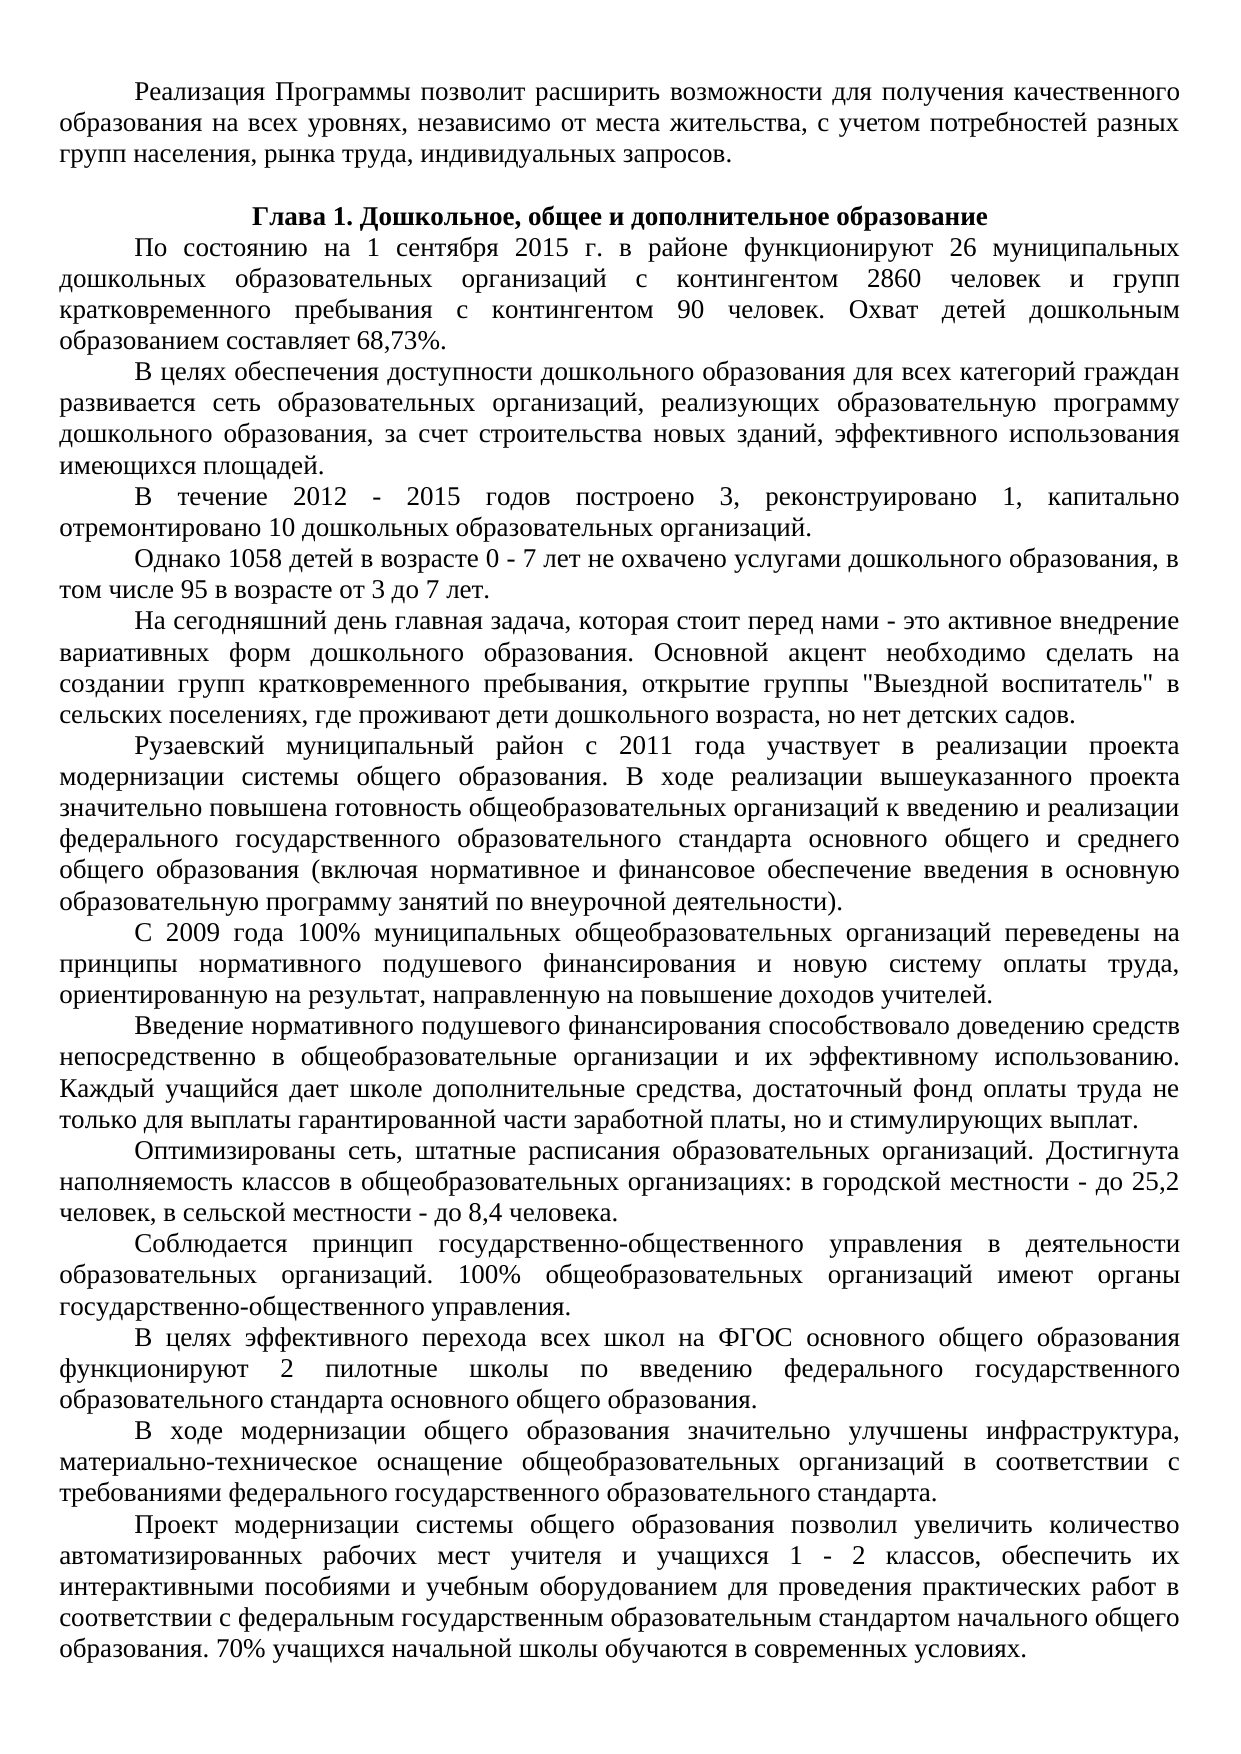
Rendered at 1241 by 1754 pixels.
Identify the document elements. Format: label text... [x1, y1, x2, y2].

text По состоянию на 1 сентября 2015 г. в районе функционируют 26 муниципальных дошкольных образовательных организаций с контингентом 2860 человек и групп кратковременного пребывания с контингентом 90 человек. Охват детей дошкольным образованием составляет 68,73%. [59, 231, 1181, 355]
text Проект модернизации системы общего образования позволил увеличить количество автоматизированных рабочих мест учителя и учащихся 1 - 2 классов, обеспечить их интерактивными пособиями и учебным оборудованием для проведения практических работ в соответствии с федеральным государственным образовательным стандартом начального общего образования. 70% учащихся начальной школы обучаются в современных условиях. [59, 1508, 1181, 1663]
text Однако 1058 детей в возрасте 0 - 7 лет не охвачено услугами дошкольного образования, в том числе 95 в возрасте от 3 до 7 лет. [59, 542, 1181, 604]
text В целях обеспечения доступности дошкольного образования для всех категорий граждан развивается сеть образовательных организаций, реализующих образовательную программу дошкольного образования, за счет строительства новых зданий, эффективного использования имеющихся площадей. [59, 355, 1181, 480]
text На сегодняшний день главная задача, которая стоит перед нами - это активное внедрение вариативных форм дошкольного образования. Основной акцент необходимо сделать на создании групп кратковременного пребывания, открытие группы "Выездной воспитатель" в сельских поселениях, где проживают дети дошкольного возраста, но нет детских садов. [59, 604, 1181, 729]
text С 2009 года 100% муниципальных общеобразовательных организаций переведены на принципы нормативного подушевого финансирования и новую систему оплаты труда, ориентированную на результат, направленную на повышение доходов учителей. [59, 916, 1181, 1009]
text Соблюдается принцип государственно-общественного управления в деятельности образовательных организаций. 100% общеобразовательных организаций имеют органы государственно-общественного управления. [59, 1227, 1181, 1321]
text В ходе модернизации общего образования значительно улучшены инфраструктура, материально-техническое оснащение общеобразовательных организаций в соответствии с требованиями федерального государственного образовательного стандарта. [59, 1414, 1181, 1508]
text В течение 2012 - 2015 годов построено 3, реконструировано 1, капитально отремонтировано 10 дошкольных образовательных организаций. [59, 480, 1181, 542]
text В целях эффективного перехода всех школ на ФГОС основного общего образования функционируют 2 пилотные школы по введению федерального государственного образовательного стандарта основного общего образования. [59, 1321, 1181, 1414]
text Введение нормативного подушевого финансирования способствовало доведению средств непосредственно в общеобразовательные организации и их эффективному использованию. Каждый учащийся дает школе дополнительные средства, достаточный фонд оплаты труда не только для выплаты гарантированной части заработной платы, но и стимулирующих выплат. [59, 1009, 1181, 1134]
text Реализация Программы позволит расширить возможности для получения качественного образования на всех уровнях, независимо от места жительства, с учетом потребностей разных групп населения, рынка труда, индивидуальных запросов. [59, 75, 1181, 168]
text Глава 1. Дошкольное, общее и дополнительное образование [59, 199, 1181, 231]
text Оптимизированы сеть, штатные расписания образовательных организаций. Достигнута наполняемость классов в общеобразовательных организациях: в городской местности - до 25,2 человек, в сельской местности - до 8,4 человека. [59, 1134, 1181, 1227]
text Рузаевский муниципальный район с 2011 года участвует в реализации проекта модернизации системы общего образования. В ходе реализации вышеуказанного проекта значительно повышена готовность общеобразовательных организаций к введению и реализации федерального государственного образовательного стандарта основного общего и среднего общего образования (включая нормативное и финансовое обеспечение введения в основную образовательную программу занятий по внеурочной деятельности). [59, 729, 1181, 916]
